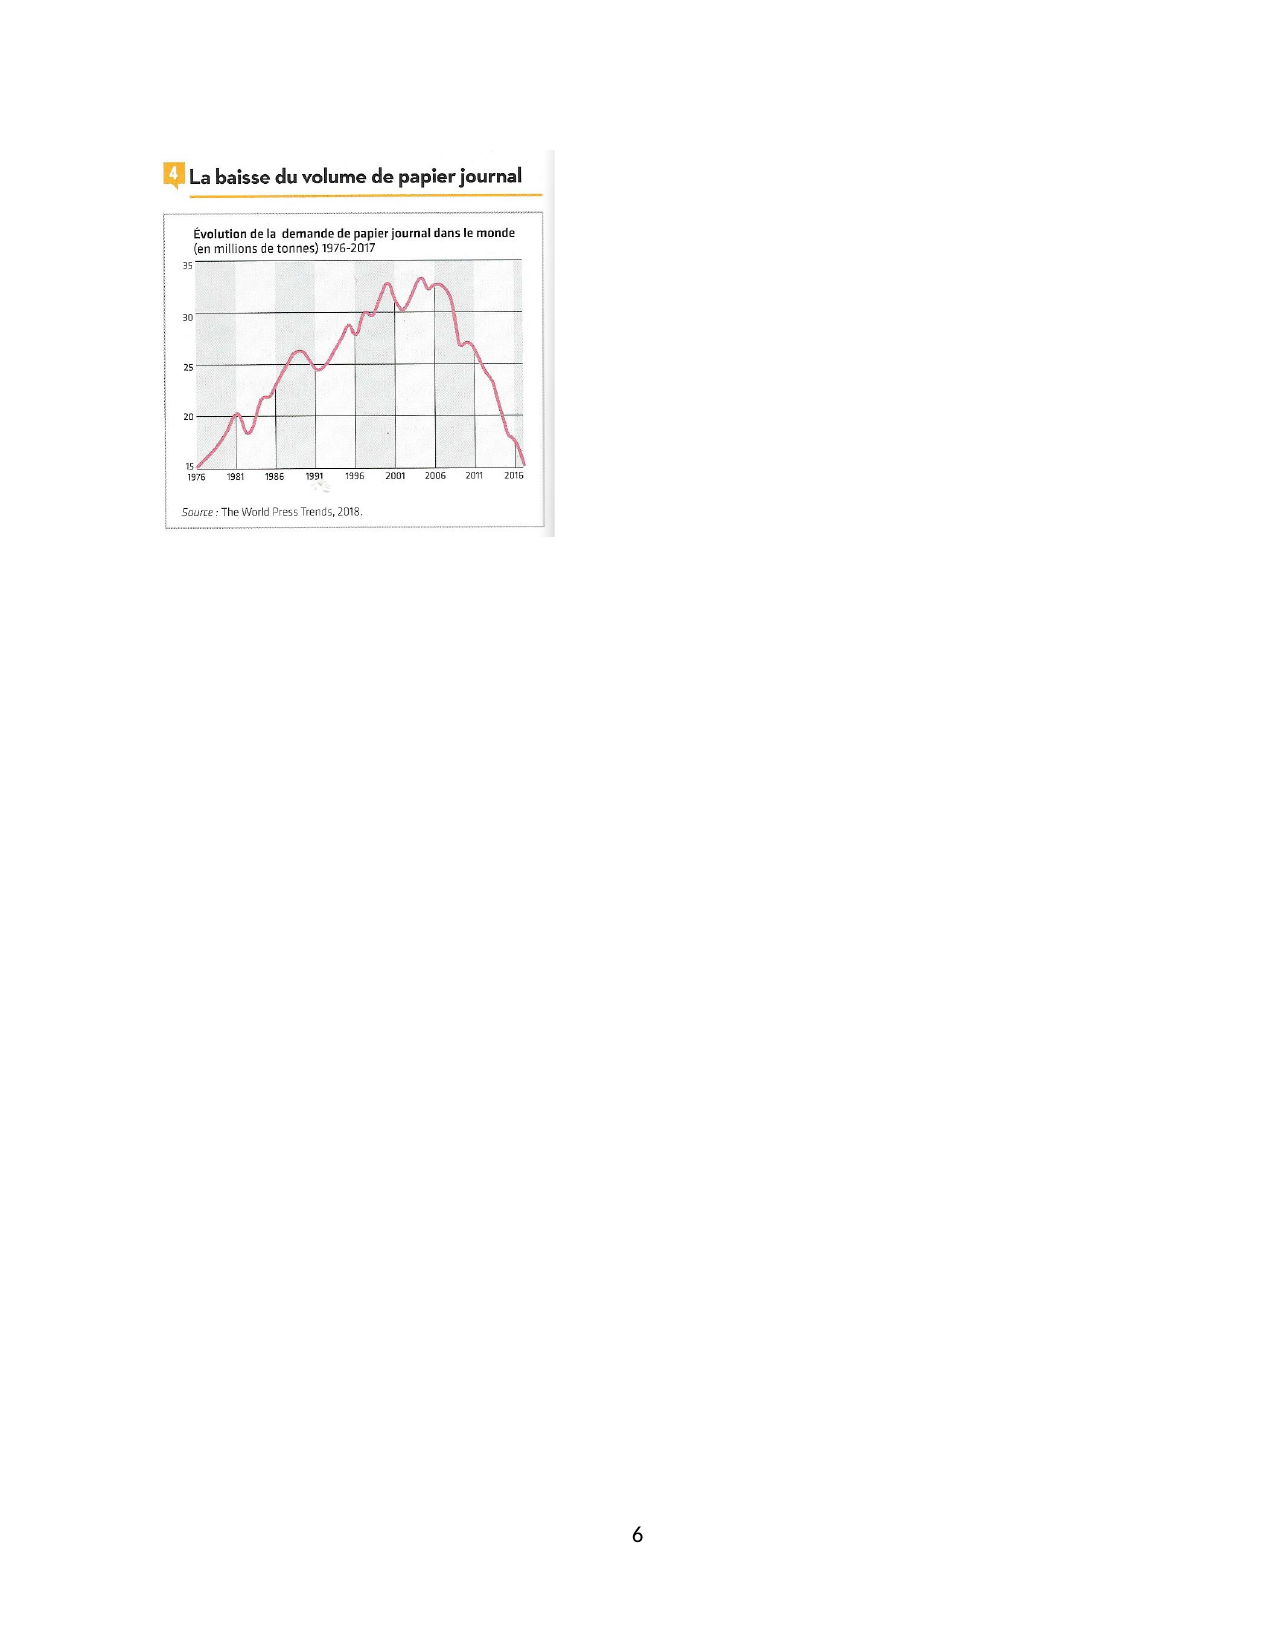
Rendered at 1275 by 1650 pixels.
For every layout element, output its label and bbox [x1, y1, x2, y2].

picture [150, 150, 555, 537]
